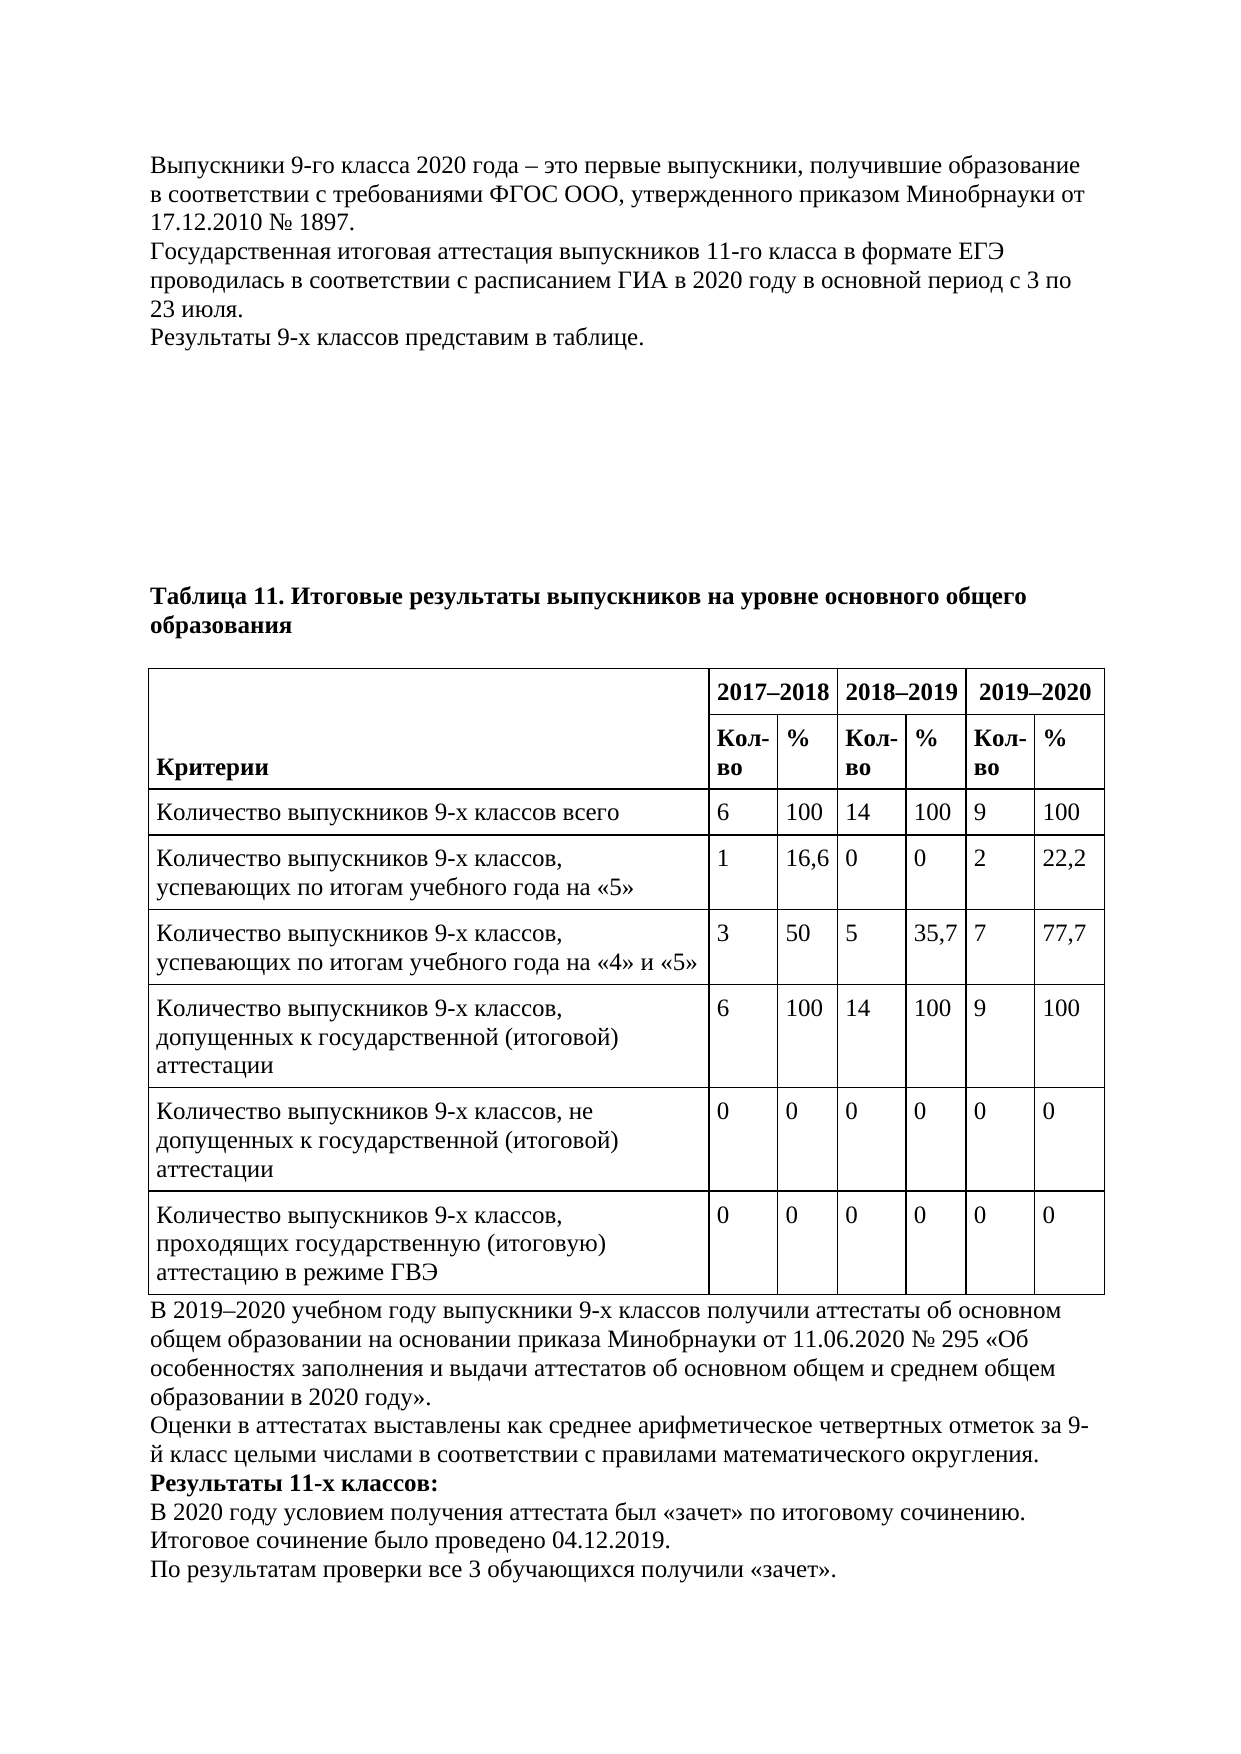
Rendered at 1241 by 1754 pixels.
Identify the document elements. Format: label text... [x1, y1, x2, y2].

table_cell Кол-во [967, 715, 1034, 788]
table_cell 0 [710, 1088, 777, 1190]
table_cell 14 [838, 985, 905, 1087]
table_cell 35,7 [907, 910, 965, 983]
table_cell 0 [967, 1088, 1034, 1190]
table_cell % [907, 715, 965, 788]
table_cell 100 [907, 790, 965, 834]
text В 2019–2020 учебном году выпускники 9-х классов получили аттестаты об основном общем образовании на основании приказа Минобрнауки от 11.06.2020 № 295 «Об особенностях заполнения и выдачи аттестатов об основном общем и среднем общем образовании в 2020 году». [150, 1295, 1090, 1410]
table_header 2019–2020 [967, 669, 1104, 713]
table_cell Количество выпускников 9-х классов, успевающих по итогам учебного года на «5» [149, 836, 708, 909]
text Таблица 11. Итоговые результаты выпускников на уровне основного общего образования [150, 581, 1090, 639]
text Выпускники 9-го класса 2020 года – это первые выпускники, получившие образование в соответствии с требованиями ФГОС ООО, утвержденного приказом Минобрнауки от 17.12.2010 № 1897. [150, 150, 1090, 236]
table_cell 0 [1035, 1088, 1104, 1190]
text Государственная итоговая аттестация выпускников 11-го класса в формате ЕГЭ проводилась в соответствии с расписанием ГИА в 2020 году в основной период с 3 по 23 июля. [150, 236, 1090, 322]
table_cell 100 [907, 985, 965, 1087]
table_cell 9 [967, 985, 1034, 1087]
table_cell 5 [838, 910, 905, 983]
table_cell Количество выпускников 9-х классов, допущенных к государственной (итоговой) аттестации [149, 985, 708, 1087]
text Оценки в аттестатах выставлены как среднее арифметическое четвертных отметок за 9-й класс целыми числами в соответствии с правилами математического округления. [150, 1410, 1090, 1468]
table_cell 9 [967, 790, 1034, 834]
text Результаты 9-х классов представим в таблице. [150, 322, 1090, 351]
table_cell 100 [778, 790, 837, 834]
table_cell 1 [710, 836, 777, 909]
table_cell Кол-во [710, 715, 777, 788]
table_cell 100 [778, 985, 837, 1087]
table_cell Количество выпускников 9-х классов, проходящих государственную (итоговую) аттестацию в режиме ГВЭ [149, 1192, 708, 1294]
table_header Критерии [149, 669, 708, 788]
table_cell 0 [967, 1192, 1034, 1294]
table_cell % [778, 715, 837, 788]
table_cell Кол-во [838, 715, 905, 788]
table_cell Количество выпускников 9-х классов, успевающих по итогам учебного года на «4» и «5» [149, 910, 708, 983]
table_cell 7 [967, 910, 1034, 983]
table_cell % [1035, 715, 1104, 788]
table_header 2018–2019 [838, 669, 965, 713]
table_cell 0 [778, 1088, 837, 1190]
table_cell 6 [710, 790, 777, 834]
table_cell 0 [838, 1192, 905, 1294]
table_cell 16,6 [778, 836, 837, 909]
table_cell 77,7 [1035, 910, 1104, 983]
text В 2020 году условием получения аттестата был «зачет» по итоговому сочинению. Итоговое сочинение было проведено 04.12.2019. [150, 1497, 1090, 1554]
table_cell 0 [838, 836, 905, 909]
table_cell 50 [778, 910, 837, 983]
table_cell 0 [1035, 1192, 1104, 1294]
text Результаты 11-х классов: [150, 1468, 1090, 1497]
text По результатам проверки все 3 обучающихся получили «зачет». [150, 1554, 1090, 1583]
table_cell 0 [907, 836, 965, 909]
table_cell 22,2 [1035, 836, 1104, 909]
table_cell 6 [710, 985, 777, 1087]
table_cell 0 [778, 1192, 837, 1294]
table_cell 100 [1035, 790, 1104, 834]
table_cell 14 [838, 790, 905, 834]
table_cell 2 [967, 836, 1034, 909]
table_header 2017–2018 [710, 669, 837, 713]
table_cell Количество выпускников 9-х классов, не допущенных к государственной (итоговой) аттестации [149, 1088, 708, 1190]
table_cell 3 [710, 910, 777, 983]
table_cell 0 [907, 1088, 965, 1190]
table_cell 0 [838, 1088, 905, 1190]
table_cell 0 [710, 1192, 777, 1294]
table_cell 0 [907, 1192, 965, 1294]
table_cell 100 [1035, 985, 1104, 1087]
table_cell Количество выпускников 9-х классов всего [149, 790, 708, 834]
